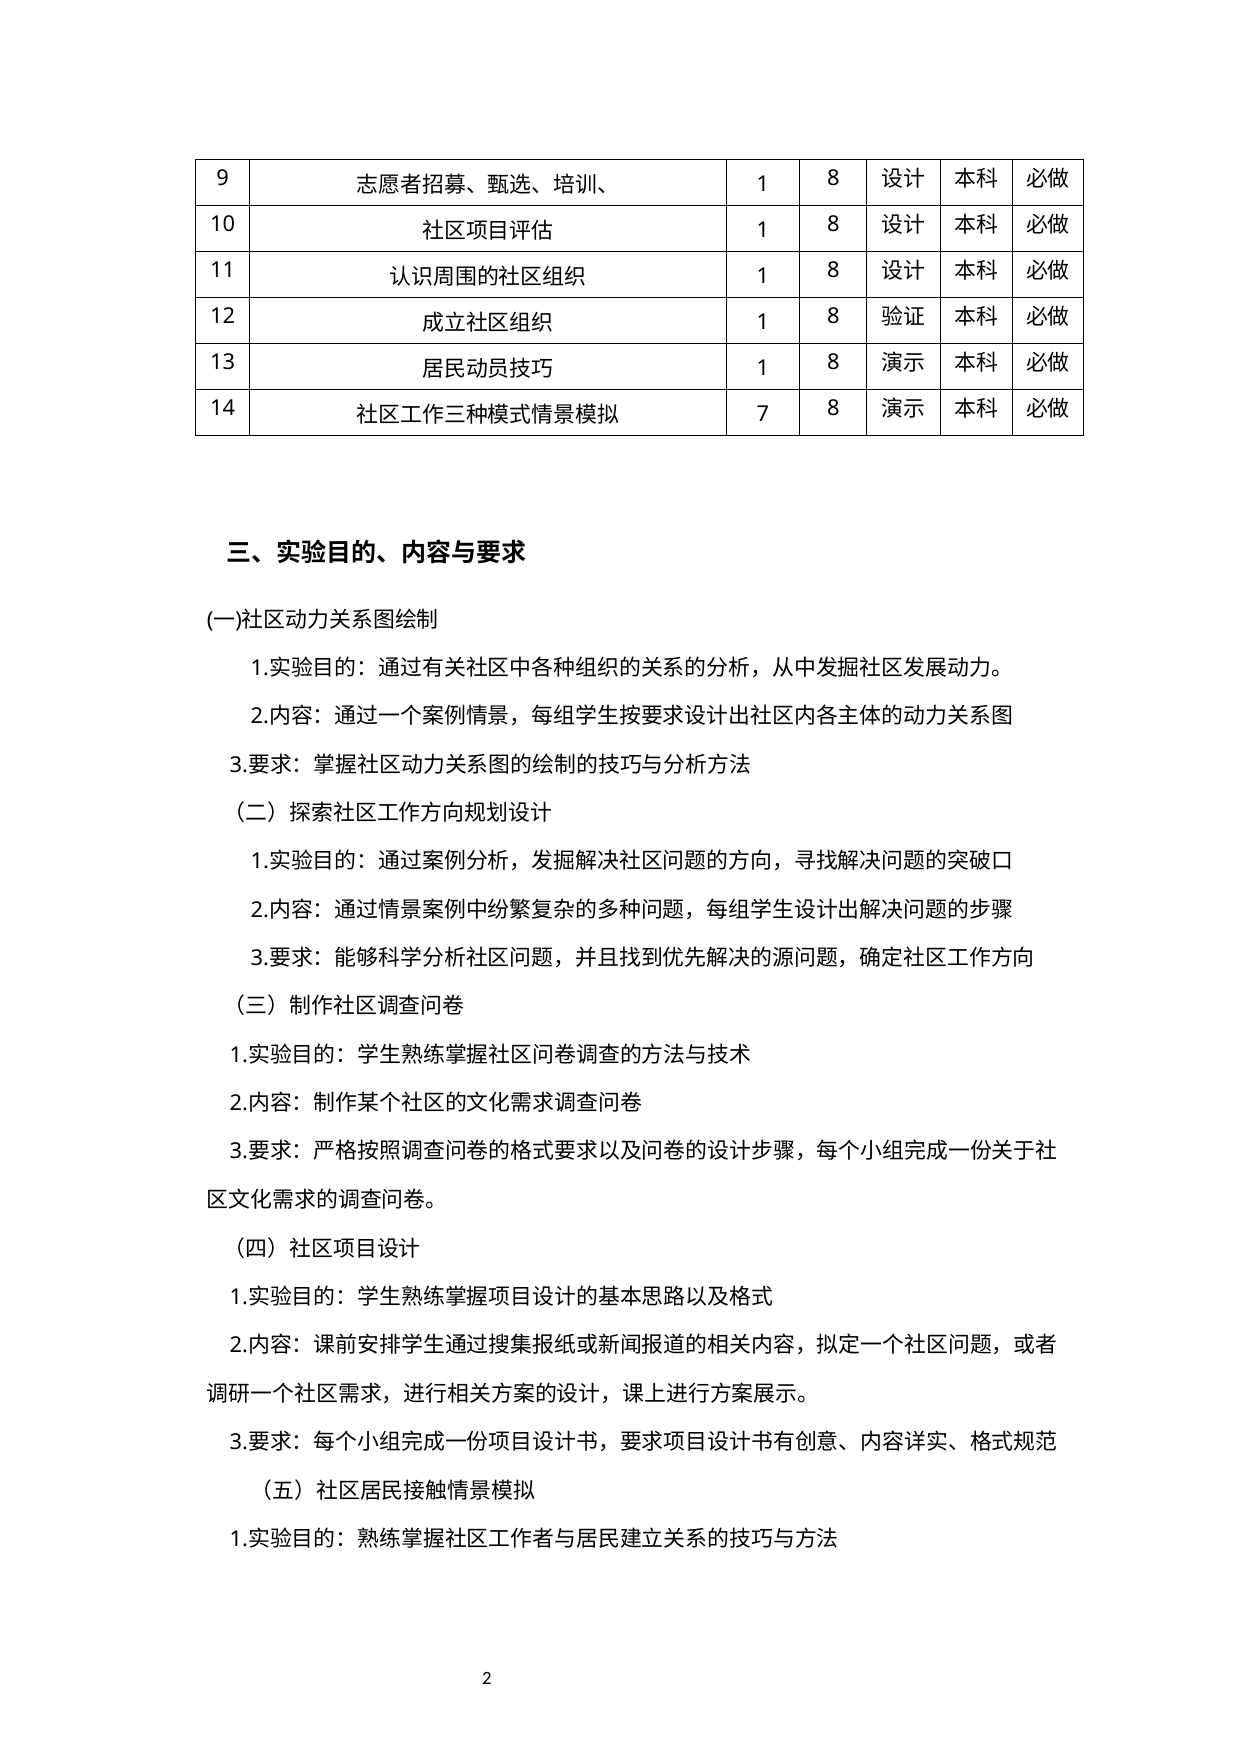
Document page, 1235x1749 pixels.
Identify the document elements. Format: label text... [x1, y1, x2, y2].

text 2.内容：制作某个社区的文化需求调查问卷 [207, 1085, 1057, 1117]
table_cell 志愿者招募、甄选、培训、 [250, 160, 726, 205]
table_cell 成立社区组织 [250, 298, 726, 343]
text (一)社区动力关系图绘制 [207, 601, 1057, 634]
table_cell 1 [727, 160, 799, 205]
table_cell 10 [196, 206, 249, 251]
text 2.内容：通过一个案例情景，每组学生按要求设计出社区内各主体的动力关系图 [207, 698, 1057, 731]
table_cell 7 [727, 390, 799, 435]
list 要求：能够科学分析社区问题，并且找到优先解决的源问题，确定社区工作方向 [207, 940, 1057, 972]
table_cell 必做 [1013, 160, 1083, 205]
list 内容：通过情景案例中纷繁复杂的多种问题，每组学生设计出解决问题的步骤 [207, 891, 1057, 924]
table_cell 1 [727, 344, 799, 389]
table_cell 必做 [1013, 252, 1083, 297]
table_cell 11 [196, 252, 249, 297]
text 1.实验目的：熟练掌握社区工作者与居民建立关系的技巧与方法 [207, 1521, 1057, 1553]
text 3.要求：严格按照调查问卷的格式要求以及问卷的设计步骤，每个小组完成一份关于社区文化需求的调查问卷。 [207, 1133, 1057, 1214]
table_cell 8 [800, 344, 866, 389]
table_cell 9 [196, 160, 249, 205]
table_cell 本科 [941, 252, 1012, 297]
table_cell 社区工作三种模式情景模拟 [250, 390, 726, 435]
table_cell 本科 [941, 206, 1012, 251]
table_cell 8 [800, 390, 866, 435]
table_cell 8 [800, 252, 866, 297]
table_cell 设计 [867, 206, 940, 251]
list 实验目的：通过案例分析，发掘解决社区问题的方向，寻找解决问题的突破口 [207, 843, 1057, 876]
table_cell 必做 [1013, 206, 1083, 251]
list 社区居民接触情景模拟 [207, 1472, 1057, 1505]
table_cell 演示 [867, 344, 940, 389]
text 1.实验目的：通过有关社区中各种组织的关系的分析，从中发掘社区发展动力。 [207, 650, 1057, 682]
table_cell 社区项目评估 [250, 206, 726, 251]
text （二）探索社区工作方向规划设计 [207, 795, 1057, 827]
text 三、实验目的、内容与要求 [207, 518, 1057, 583]
text （四）社区项目设计 [207, 1230, 1057, 1263]
table_cell 本科 [941, 390, 1012, 435]
table_cell 12 [196, 298, 249, 343]
table_cell 8 [800, 206, 866, 251]
text 1.实验目的：学生熟练掌握项目设计的基本思路以及格式 [207, 1278, 1057, 1311]
table_cell 8 [800, 160, 866, 205]
table_cell 必做 [1013, 344, 1083, 389]
table_cell 验证 [867, 298, 940, 343]
text 1.实验目的：学生熟练掌握社区问卷调查的方法与技术 [207, 1036, 1057, 1069]
text 3.要求：掌握社区动力关系图的绘制的技巧与分析方法 [207, 746, 1057, 779]
table_cell 必做 [1013, 298, 1083, 343]
table_cell 14 [196, 390, 249, 435]
table_cell 演示 [867, 390, 940, 435]
table_cell 1 [727, 298, 799, 343]
table_cell 1 [727, 206, 799, 251]
table_cell 必做 [1013, 390, 1083, 435]
table_cell 认识周围的社区组织 [250, 252, 726, 297]
table_cell 本科 [941, 298, 1012, 343]
table_cell 居民动员技巧 [250, 344, 726, 389]
text 3.要求：每个小组完成一份项目设计书，要求项目设计书有创意、内容详实、格式规范 [207, 1424, 1057, 1456]
table_cell 1 [727, 252, 799, 297]
table_cell 设计 [867, 252, 940, 297]
table_cell 本科 [941, 344, 1012, 389]
table_cell 8 [800, 298, 866, 343]
text （三）制作社区调查问卷 [207, 988, 1057, 1021]
text 2.内容：课前安排学生通过搜集报纸或新闻报道的相关内容，拟定一个社区问题，或者调研一个社区需求，进行相关方案的设计，课上进行方案展示。 [207, 1327, 1057, 1408]
table_cell 本科 [941, 160, 1012, 205]
table_cell 设计 [867, 160, 940, 205]
table_cell 13 [196, 344, 249, 389]
